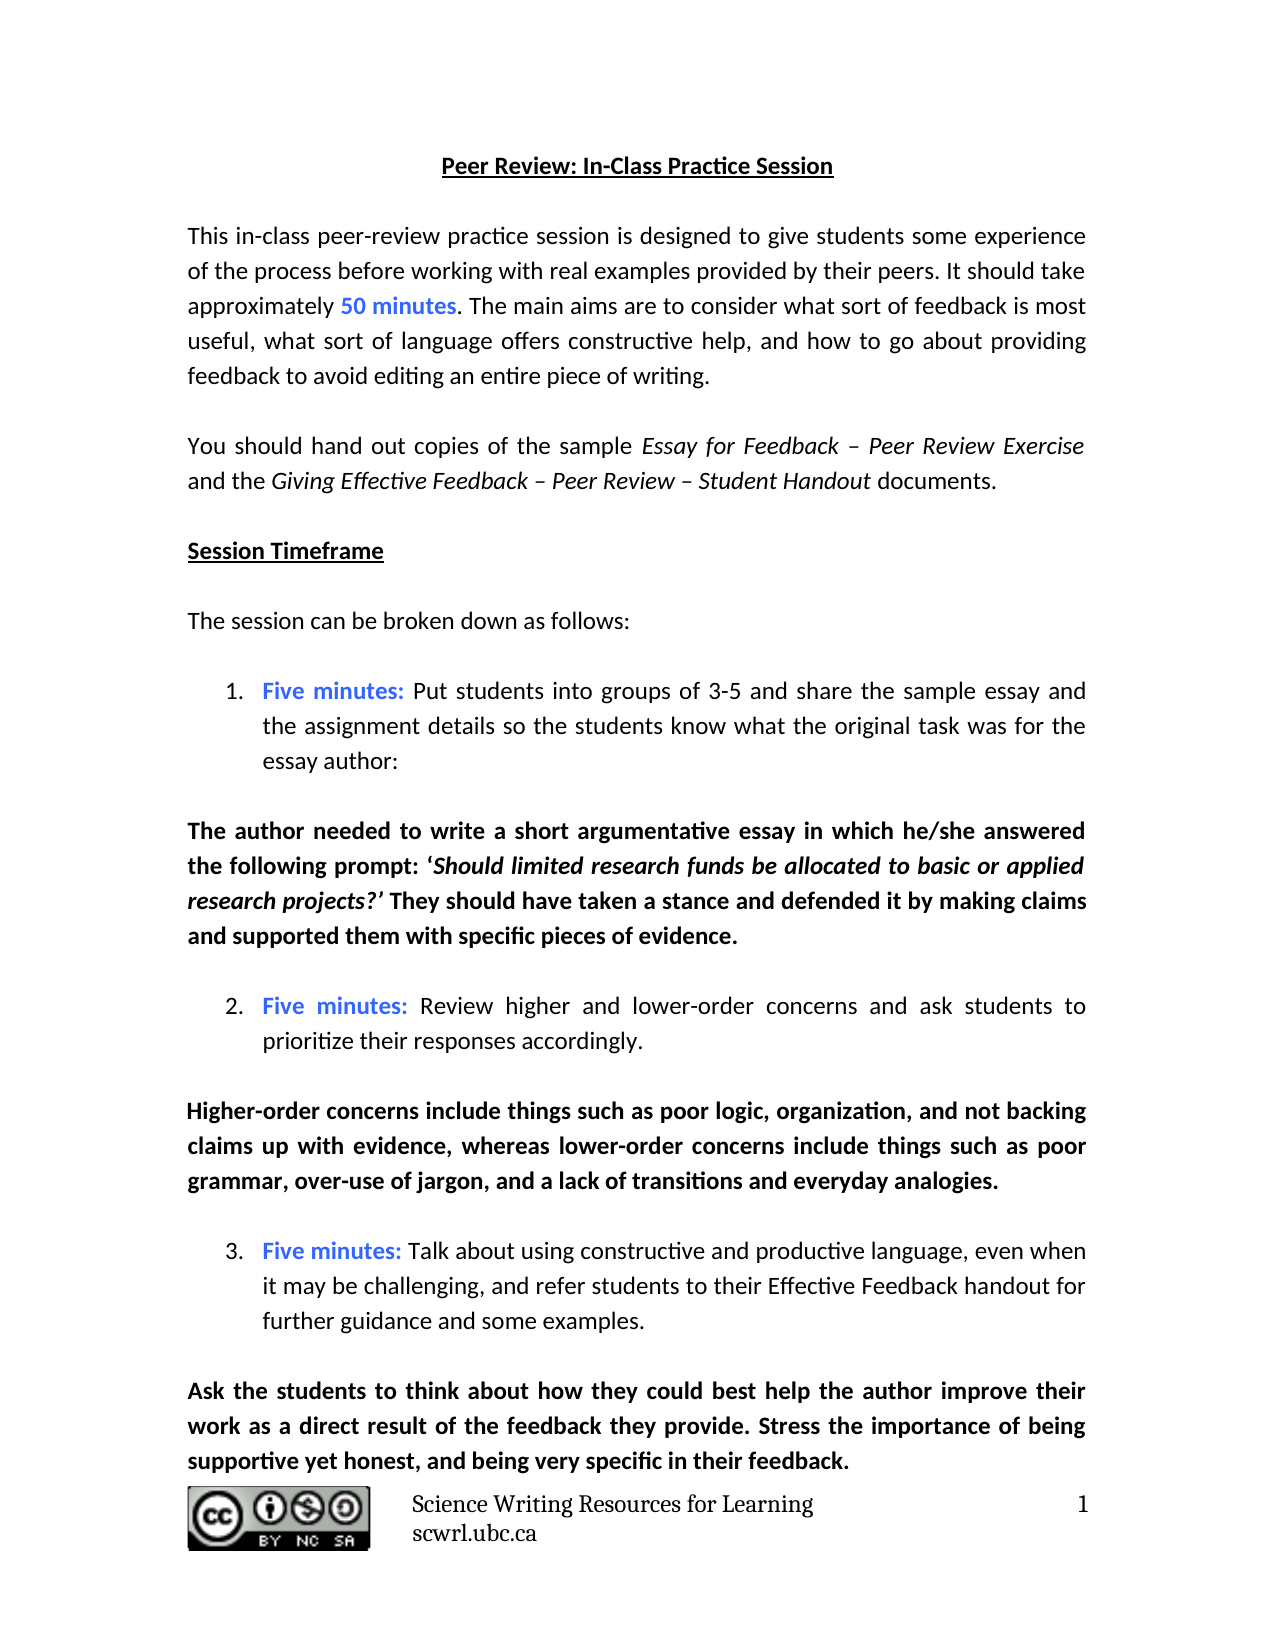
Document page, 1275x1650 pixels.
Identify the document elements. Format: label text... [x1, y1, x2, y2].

text The session can be broken down as follows: [187, 605, 1087, 636]
text Ask the students to think about how they could best help the author improve their work as a direct result of the feedback they provide. Stress the importance of being supportive yet honest, and being very specific in their feedback. [187, 1375, 1087, 1476]
picture [187, 1486, 371, 1551]
text Session Timeframe [187, 535, 1087, 566]
list Higher-order concerns include things such as poor logic, organization, and not backing claims up with evidence, whereas lower-order concerns include things such as poor grammar, over-use of jargon, and a lack of transitions and everyday analogies. [186, 1095, 1087, 1196]
text Peer Review: In-Class Practice Session [187, 150, 1087, 181]
text This in-class peer-review practice session is designed to give students some experience of the process before working with real examples provided by their peers. It should take approximately 50 minutes. The main aims are to consider what sort of feedback is most useful, what sort of language offers constructive help, and how to go about providing feedback to avoid editing an entire piece of writing. [187, 220, 1087, 391]
list Five minutes: Review higher and lower-order concerns and ask students to prioritize their responses accordingly. [225, 990, 1087, 1056]
text You should hand out copies of the sample Essay for Feedback – Peer Review Exercise and the Giving Effective Feedback – Peer Review – Student Handout documents. [187, 430, 1087, 496]
list Five minutes: Talk about using constructive and productive language, even when it may be challenging, and refer students to their Effective Feedback handout for further guidance and some examples. [225, 1235, 1087, 1336]
text The author needed to write a short argumentative essay in which he/she answered the following prompt: ‘Should limited research funds be allocated to basic or applied research projects?’ They should have taken a stance and defended it by making claims and supported them with specific pieces of evidence. [187, 815, 1087, 951]
list Five minutes: Put students into groups of 3-5 and share the sample essay and the assignment details so the students know what the original task was for the essay author: [225, 675, 1087, 776]
